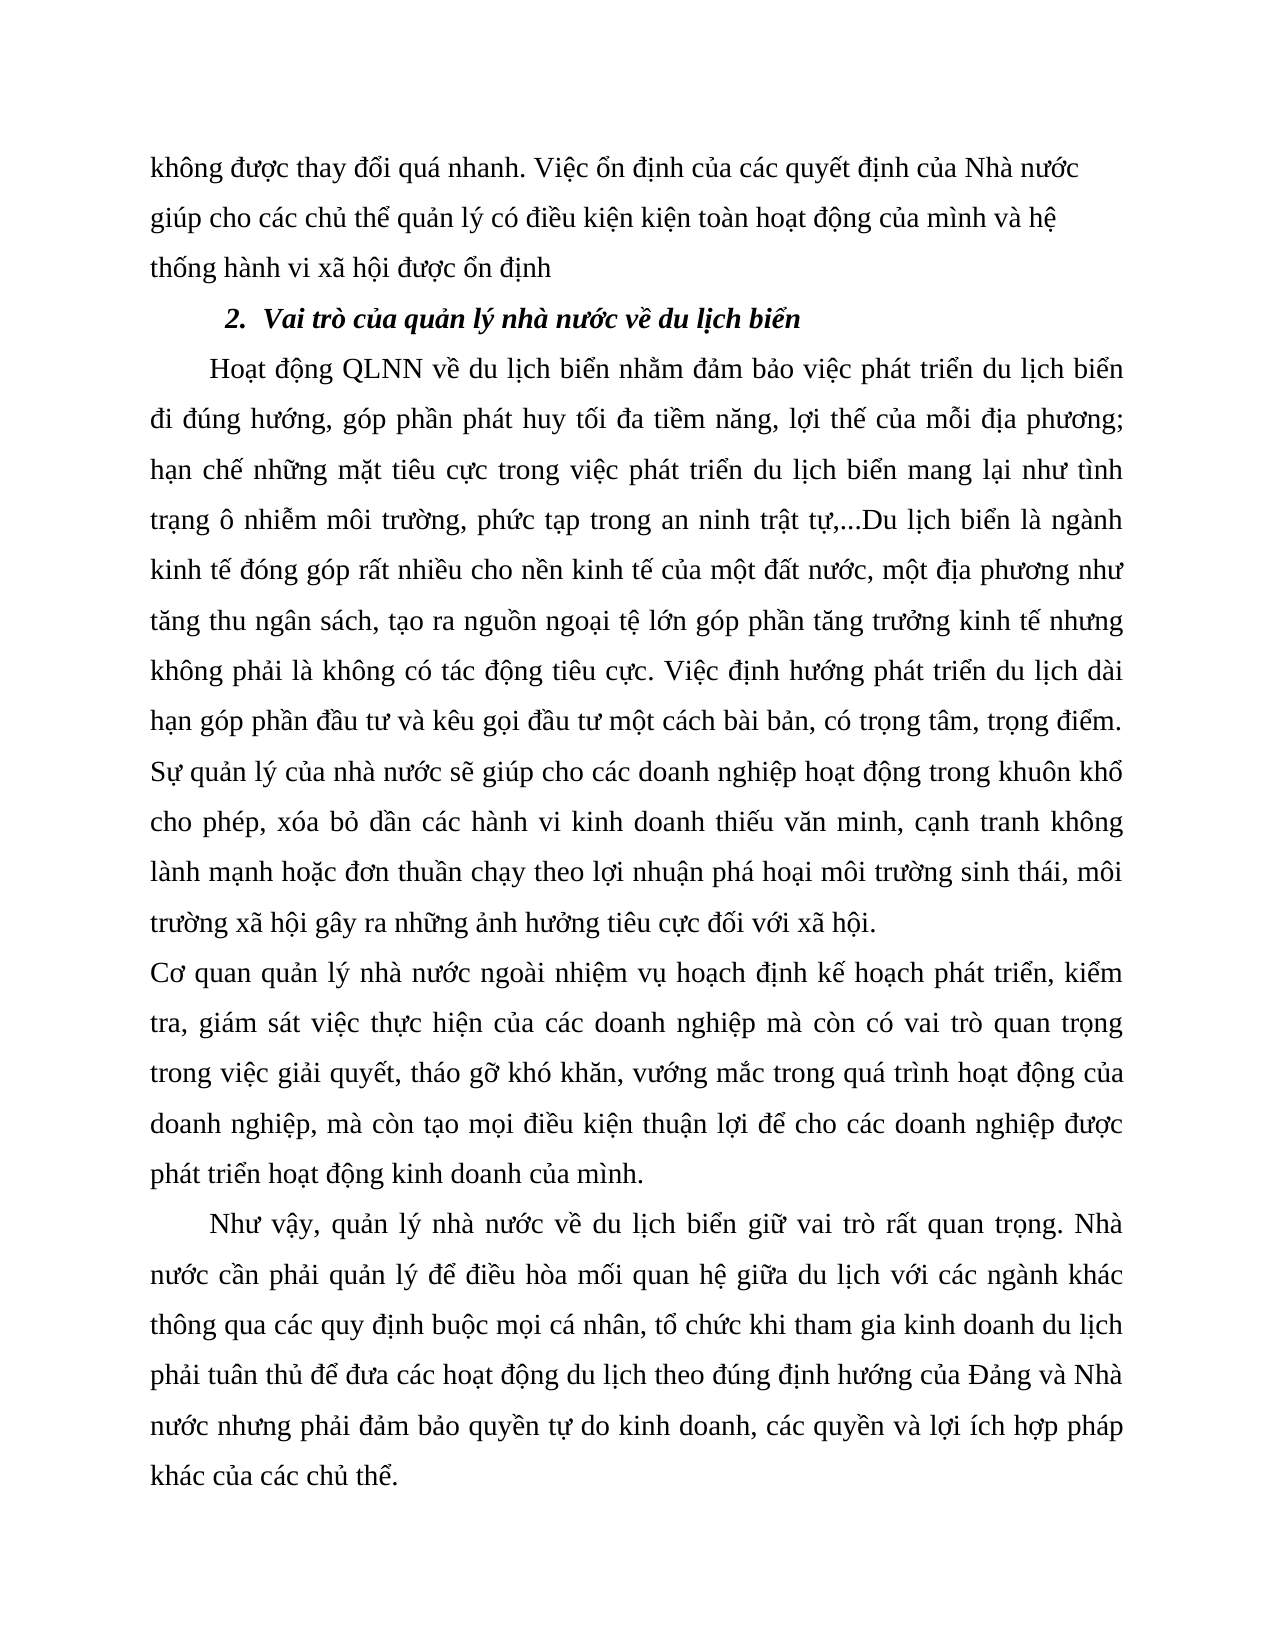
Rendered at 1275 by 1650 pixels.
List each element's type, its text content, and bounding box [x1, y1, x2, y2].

list Vai trò của quản lý nhà nước về du lịch biển [225, 301, 1125, 334]
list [150, 150, 1125, 284]
list Hoạt động QLNN về du lịch biển nhằm đảm bảo việc phát triển du lịch biển đi đúng hướng, góp phần phát huy tối đa tiềm năng, lợi thế của mỗi địa phương; hạn chế những mặt tiêu cực trong việc phát triển du lịch biển mang lại như tình trạng ô nhiễm môi trường, phức tạp trong an ninh trật tự,...Du lịch biển là ngành kinh tế đóng góp rất nhiều cho nền kinh tế của một đất nước, một địa phương như tăng thu ngân sách, tạo ra nguồn ngoại tệ lớn góp phần tăng trưởng kinh tế nhưng không phải là không có tác động tiêu cực. Việc định hướng phát triển du lịch dài hạn góp phần đầu tư và kêu gọi đầu tư một cách bài bản, có trọng tâm, trọng điểm. Sự quản lý của nhà nước sẽ giúp cho các doanh nghiệp hoạt động trong khuôn khổ cho phép, xóa bỏ dần các hành vi kinh doanh thiếu văn minh, cạnh tranh không lành mạnh hoặc đơn thuần chạy theo lợi nhuận phá hoại môi trường sinh thái, môi trường xã hội gây ra những ảnh hưởng tiêu cực đối với xã hội. [150, 351, 1125, 938]
list Như vậy, quản lý nhà nước về du lịch biển giữ vai trò rất quan trọng. Nhà nước cần phải quản lý để điều hòa mối quan hệ giữa du lịch với các ngành khác thông qua các quy định buộc mọi cá nhân, tổ chức khi tham gia kinh doanh du lịch phải tuân thủ để đưa các hoạt động du lịch theo đúng định hướng của Đảng và Nhà nước nhưng phải đảm bảo quyền tự do kinh doanh, các quyền và lợi ích hợp pháp khác của các chủ thể. [150, 1207, 1125, 1492]
list Cơ quan quản lý nhà nước ngoài nhiệm vụ hoạch định kế hoạch phát triển, kiểm tra, giám sát việc thực hiện của các doanh nghiệp mà còn có vai trò quan trọng trong việc giải quyết, tháo gỡ khó khăn, vướng mắc trong quá trình hoạt động của doanh nghiệp, mà còn tạo mọi điều kiện thuận lợi để cho các doanh nghiệp được phát triển hoạt động kinh doanh của mình. [150, 955, 1125, 1190]
